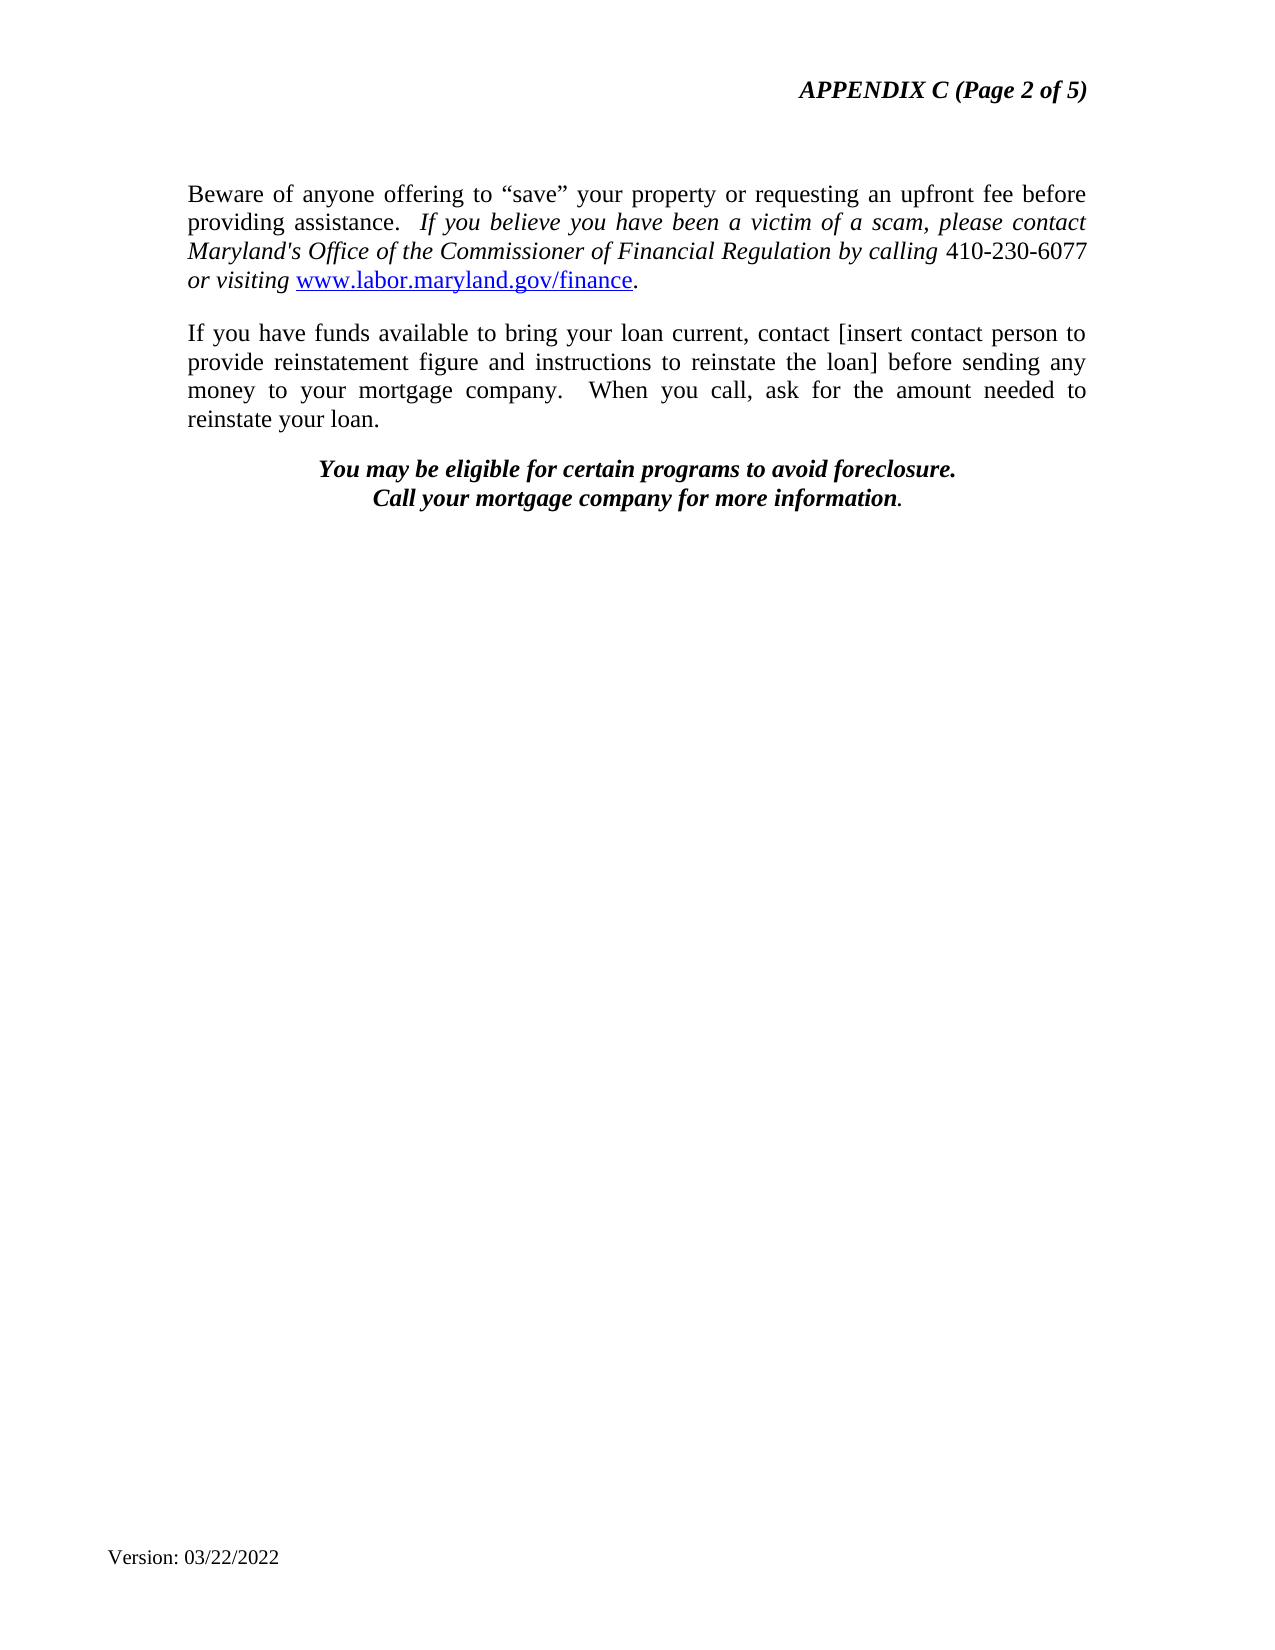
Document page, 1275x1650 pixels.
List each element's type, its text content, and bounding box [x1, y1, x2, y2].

text You may be eligible for certain programs to avoid foreclosure. [187, 454, 1087, 483]
text Beware of anyone offering to “save” your property or requesting an upfront fee before providing assistance. If you believe you have been a victim of a scam, please contact Maryland's Office of the Commissioner of Financial Regulation by calling 410-230-6077 or visiting www.labor.maryland.gov/finance. [187, 179, 1087, 294]
text Call your mortgage company for more information. [187, 483, 1087, 512]
text If you have funds available to bring your loan current, contact [insert contact person to provide reinstatement figure and instructions to reinstate the loan] before sending any money to your mortgage company. When you call, ask for the amount needed to reinstate your loan. [187, 318, 1087, 433]
